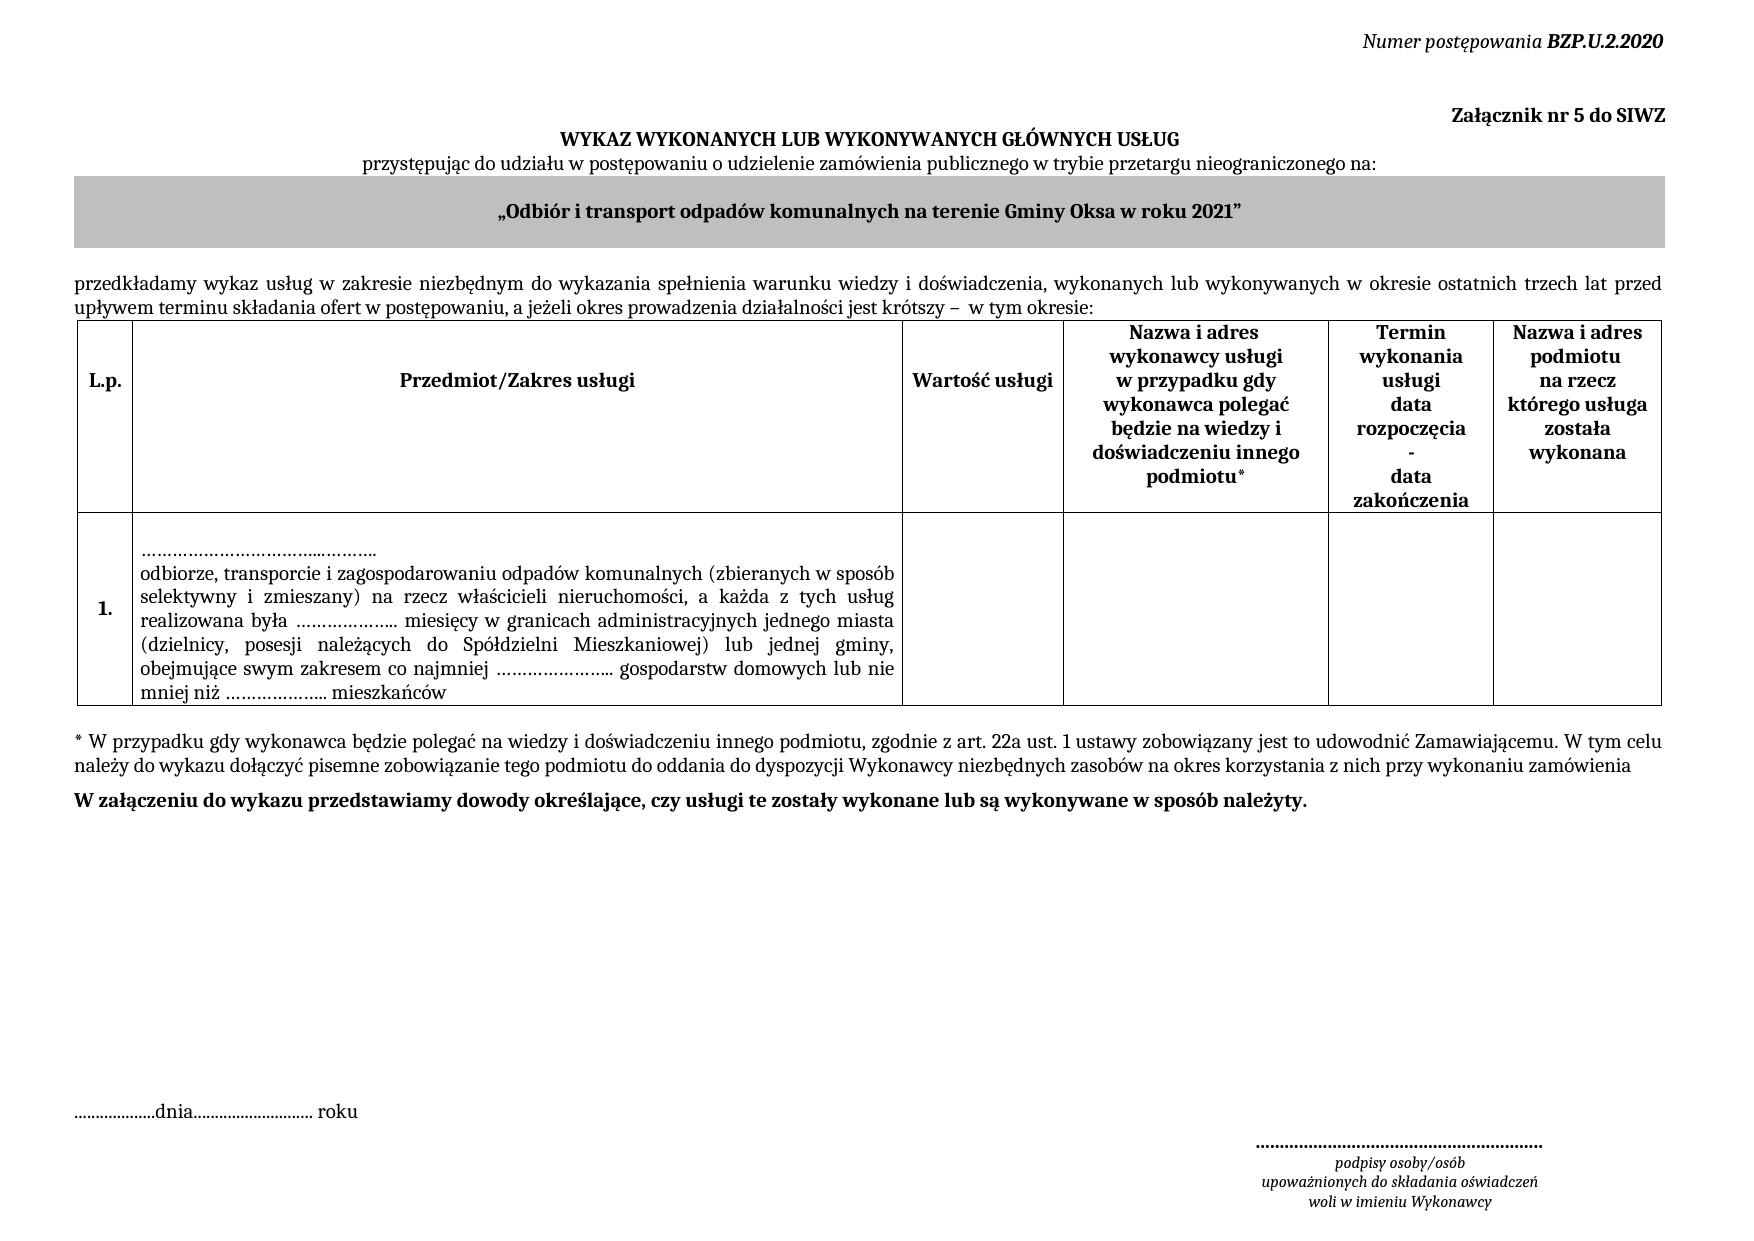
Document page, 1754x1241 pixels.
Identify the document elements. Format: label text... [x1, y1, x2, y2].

table_header L.p. [78, 321, 132, 512]
table_header Wartość usługi [903, 321, 1063, 512]
table_cell [1064, 513, 1328, 705]
table_cell ……………………………...………. odbiorze, transporcie i zagospodarowaniu odpadów komunalnych (zbieranych w sposób selektywny i zmieszany) na rzecz właścicieli nieruchomości, a każda z tych usług realizowana była ……………….. miesięcy w granicach administracyjnych jednego miasta (dzielnicy, posesji należących do Spółdzielni Mieszkaniowej) lub jednej gminy, obejmujące swym zakresem co najmniej ………………….. gospodarstw domowych lub nie mniej niż ……………….. mieszkańców [133, 513, 902, 705]
table_cell 1. [78, 513, 132, 705]
text przedkładamy wykaz usług w zakresie niezbędnym do wykazania spełnienia warunku wiedzy i doświadczenia, wykonanych lub wykonywanych w okresie ostatnich trzech lat przed upływem terminu składania ofert w postępowaniu, a jeżeli okres prowadzenia działalności jest krótszy – w tym okresie: [74, 272, 1665, 319]
text * W przypadku gdy wykonawca będzie polegać na wiedzy i doświadczeniu innego podmiotu, zgodnie z art. 22a ust. 1 ustawy zobowiązany jest to udowodnić Zamawiającemu. W tym celu należy do wykazu dołączyć pisemne zobowiązanie tego podmiotu do oddania do dyspozycji Wykonawcy niezbędnych zasobów na okres korzystania z nich przy wykonaniu zamówienia [74, 730, 1665, 778]
text Załącznik nr 5 do SIWZ [74, 104, 1665, 128]
table_header Przedmiot/Zakres usługi [133, 321, 902, 512]
text „Odbiór i transport odpadów komunalnych na terenie Gminy Oksa w roku 2021” [74, 200, 1665, 224]
table_header Nazwa i adres podmiotu na rzecz którego usługa została wykonana [1494, 321, 1661, 512]
table_cell [903, 513, 1063, 705]
table_cell [1329, 513, 1493, 705]
table_header Nazwa i adres wykonawcy usługi w przypadku gdy wykonawca polegać będzie na wiedzy i doświadczeniu innego podmiotu* [1064, 321, 1328, 512]
text WYKAZ WYKONANYCH LUB WYKONYWANYCH GŁÓWNYCH USŁUG przystępując do udziału w postępowaniu o udzielenie zamówienia publicznego w trybie przetargu nieograniczonego na: [74, 128, 1665, 176]
text W załączeniu do wykazu przedstawiamy dowody określające, czy usługi te zostały wykonane lub są wykonywane w sposób należyty. [74, 788, 1665, 812]
table_header Termin wykonania usługi data rozpoczęcia - data zakończenia [1329, 321, 1493, 512]
table_cell [1494, 513, 1661, 705]
